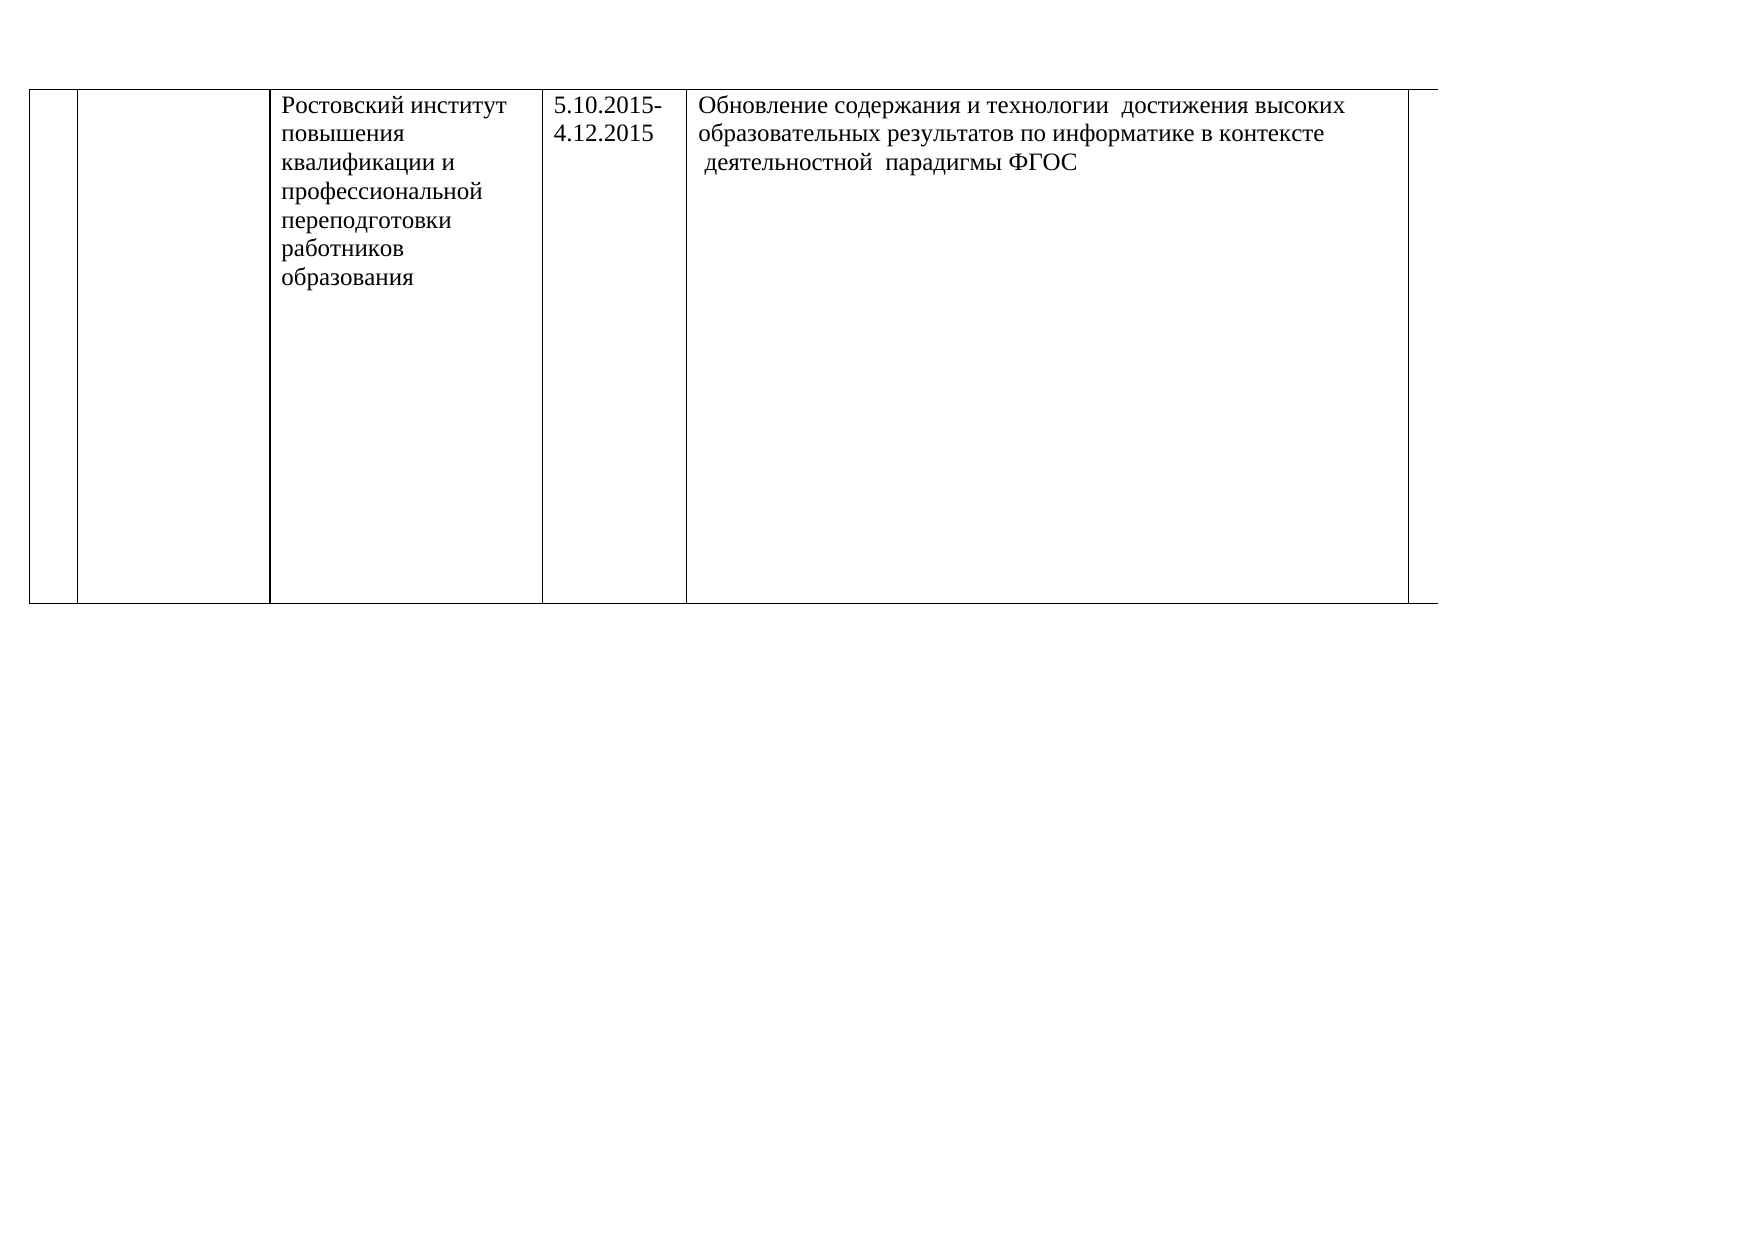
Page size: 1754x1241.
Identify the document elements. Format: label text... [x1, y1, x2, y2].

table_cell Ростовский институт повышения квалификации и профессиональной переподготовки работников образования [271, 90, 542, 603]
table_cell Обновление содержания и технологии достижения высоких образовательных результатов по информатике в контексте деятельностной парадигмы ФГОС [687, 90, 1408, 603]
table_cell 5.10.2015- 4.12.2015 [543, 90, 686, 603]
